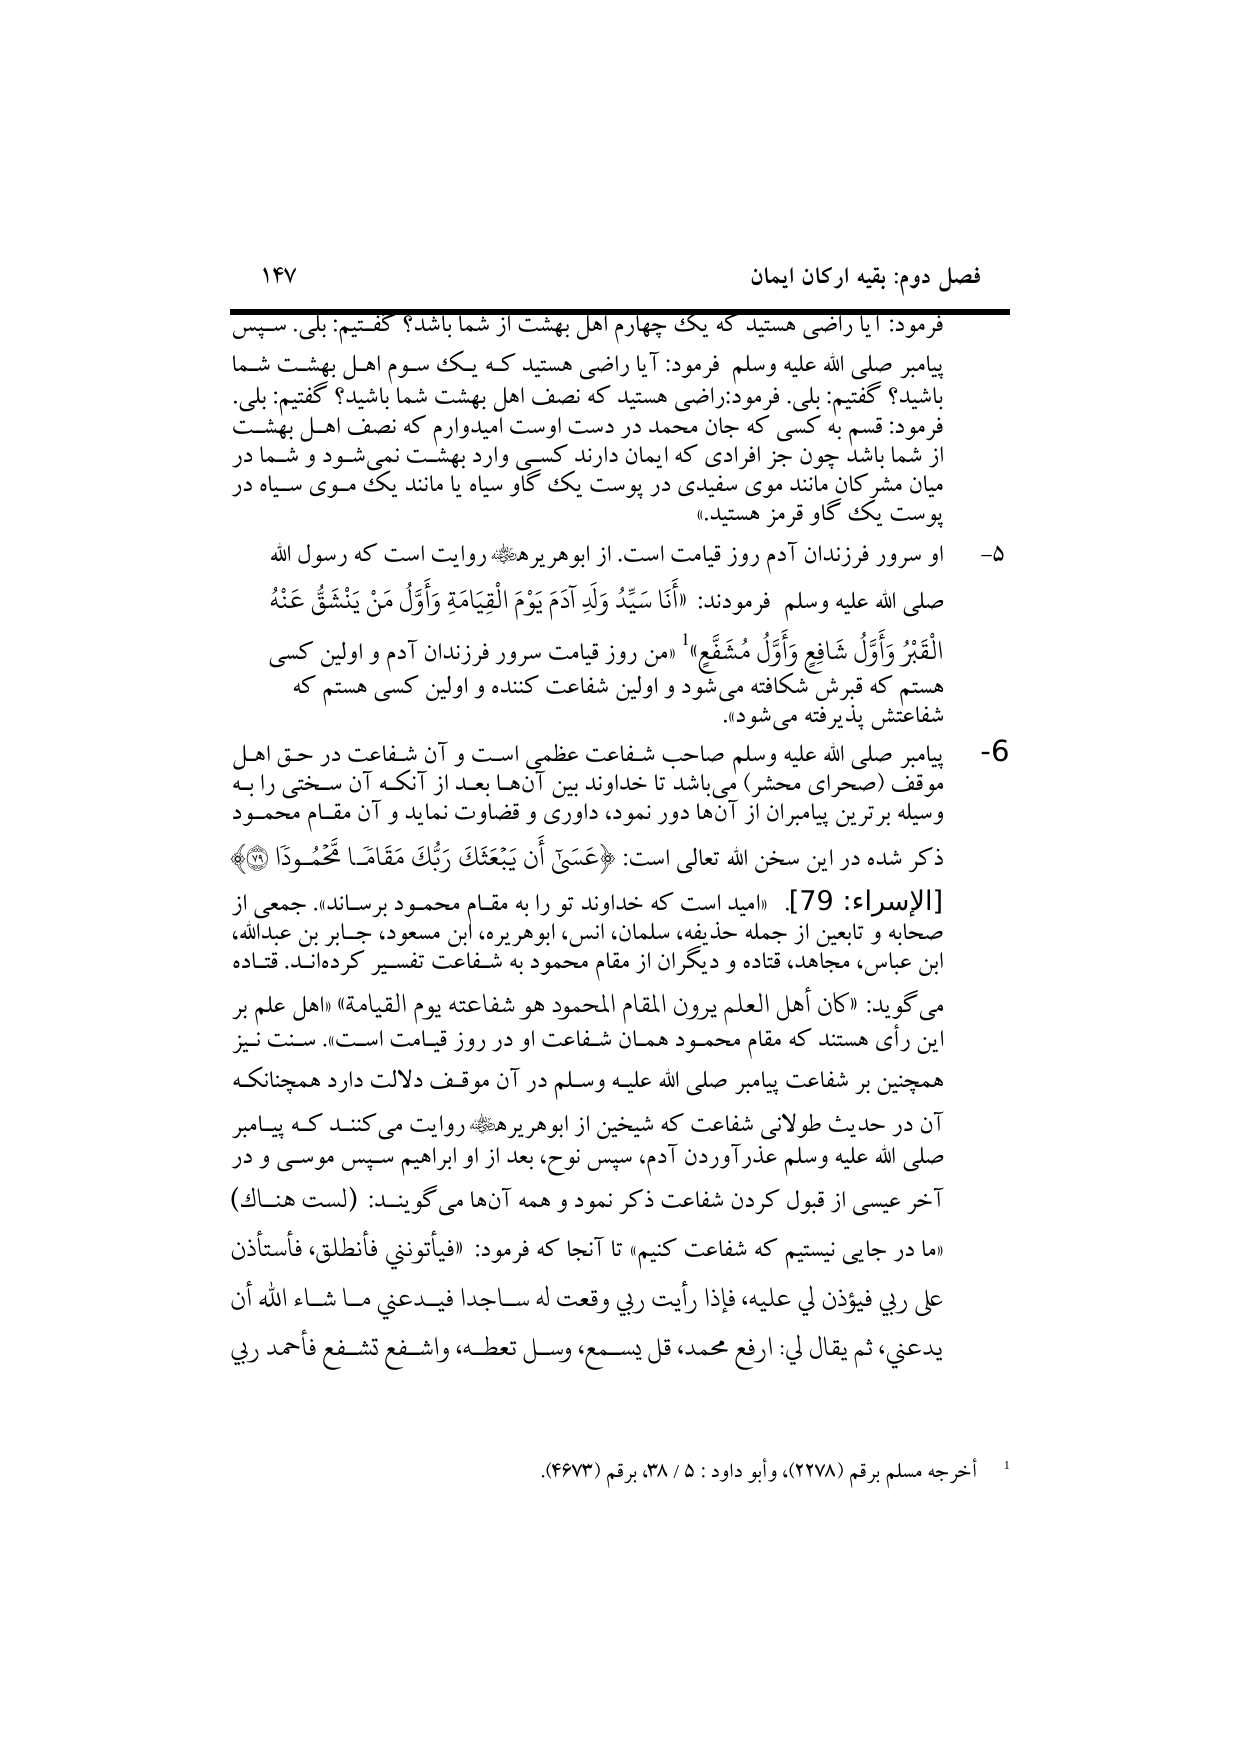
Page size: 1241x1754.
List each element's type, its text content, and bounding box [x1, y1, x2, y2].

list او سرور فرزندان آدم روز قيامت است. از ابوهريرهس روايت است كه رسول الله صلی الله عليه وسلم فرمودند: «أَنَا سَيِّدُ وَلَدِ آدَمَ يَوْمَ الْقِيَامَةِ وَأَوَّلُ مَنْ يَنْشَقُّ عَنْهُ الْقَبْرُ وَأَوَّلُ شَافِعٍ وَأَوَّلُ مُشَفَّعٍ» «من روز قيامت سرور فرزندان آدم و اولين كسي هستم كه قبرش شكافته مي‌شود و اولين شفاعت كننده و اولين كسي هستم كه شفاعتش پذيرفته مي‌شود». [230, 532, 980, 734]
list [230, 734, 980, 1372]
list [230, 314, 980, 532]
